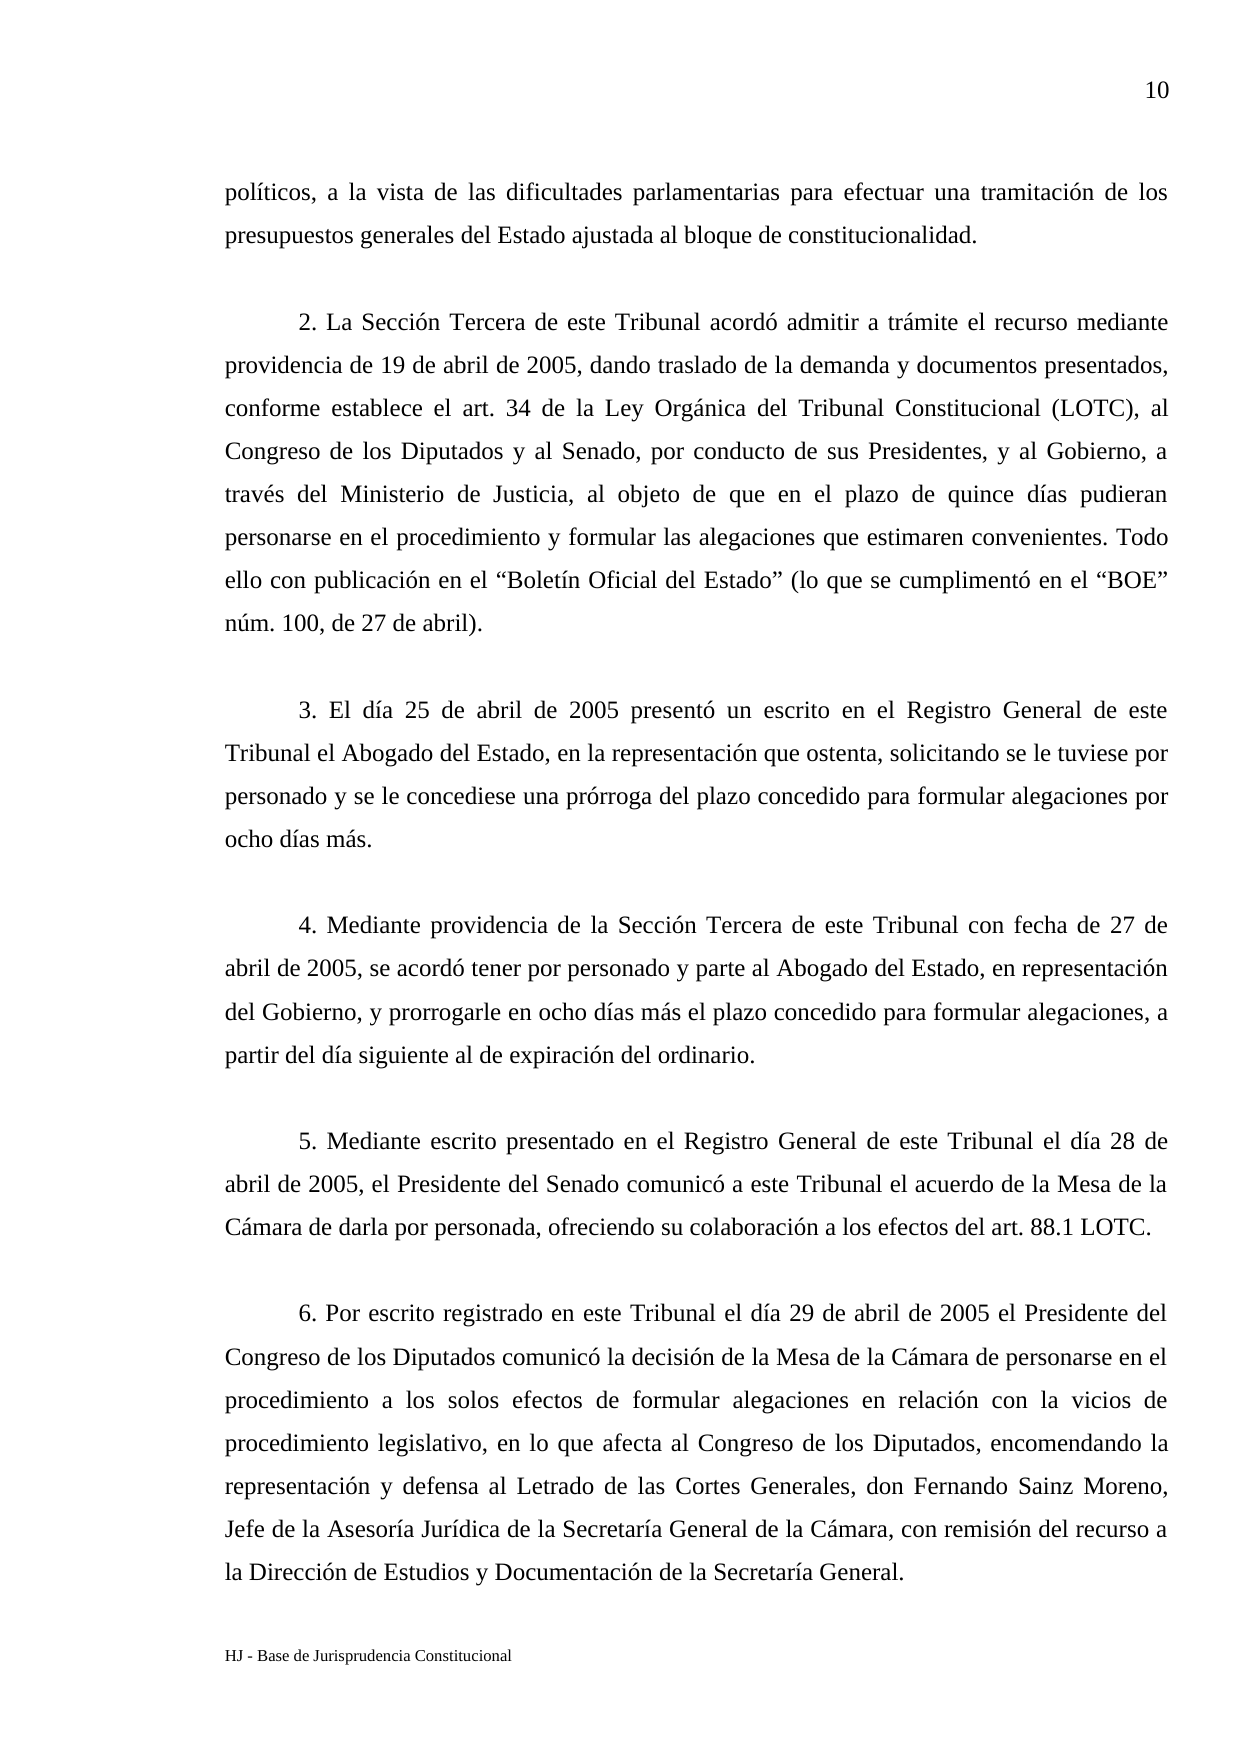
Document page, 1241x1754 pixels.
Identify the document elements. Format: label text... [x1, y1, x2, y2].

text 6. Por escrito registrado en este Tribunal el día 29 de abril de 2005 el Presidente del Congreso de los Diputados comunicó la decisión de la Mesa de la Cámara de personarse en el procedimiento a los solos efectos de formular alegaciones en relación con la vicios de procedimiento legislativo, en lo que afecta al Congreso de los Diputados, encomendando la representación y defensa al Letrado de las Cortes Generales, don Fernando Sainz Moreno, Jefe de la Asesoría Jurídica de la Secretaría General de la Cámara, con remisión del recurso a la Dirección de Estudios y Documentación de la Secretaría General. [224, 1298, 1169, 1586]
text 4. Mediante providencia de la Sección Tercera de este Tribunal con fecha de 27 de abril de 2005, se acordó tener por personado y parte al Abogado del Estado, en representación del Gobierno, y prorrogarle en ocho días más el plazo concedido para formular alegaciones, a partir del día siguiente al de expiración del ordinario. [224, 910, 1169, 1068]
text 5. Mediante escrito presentado en el Registro General de este Tribunal el día 28 de abril de 2005, el Presidente del Senado comunicó a este Tribunal el acuerdo de la Mesa de la Cámara de darla por personada, ofreciendo su colaboración a los efectos del art. 88.1 LOTC. [224, 1126, 1169, 1241]
text 3. El día 25 de abril de 2005 presentó un escrito en el Registro General de este Tribunal el Abogado del Estado, en la representación que ostenta, solicitando se le tuviese por personado y se le concediese una prórroga del plazo concedido para formular alegaciones por ocho días más. [224, 695, 1169, 853]
text 2. La Sección Tercera de este Tribunal acordó admitir a trámite el recurso mediante providencia de 19 de abril de 2005, dando traslado de la demanda y documentos presentados, conforme establece el art. 34 de la Ley Orgánica del Tribunal Constitucional (LOTC), al Congreso de los Diputados y al Senado, por conducto de sus Presidentes, y al Gobierno, a través del Ministerio de Justicia, al objeto de que en el plazo de quince días pudieran personarse en el procedimiento y formular las alegaciones que estimaren convenientes. Todo ello con publicación en el “Boletín Oficial del Estado” (lo que se cumplimentó en el “BOE” núm. 100, de 27 de abril). [224, 307, 1169, 637]
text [224, 177, 1169, 249]
